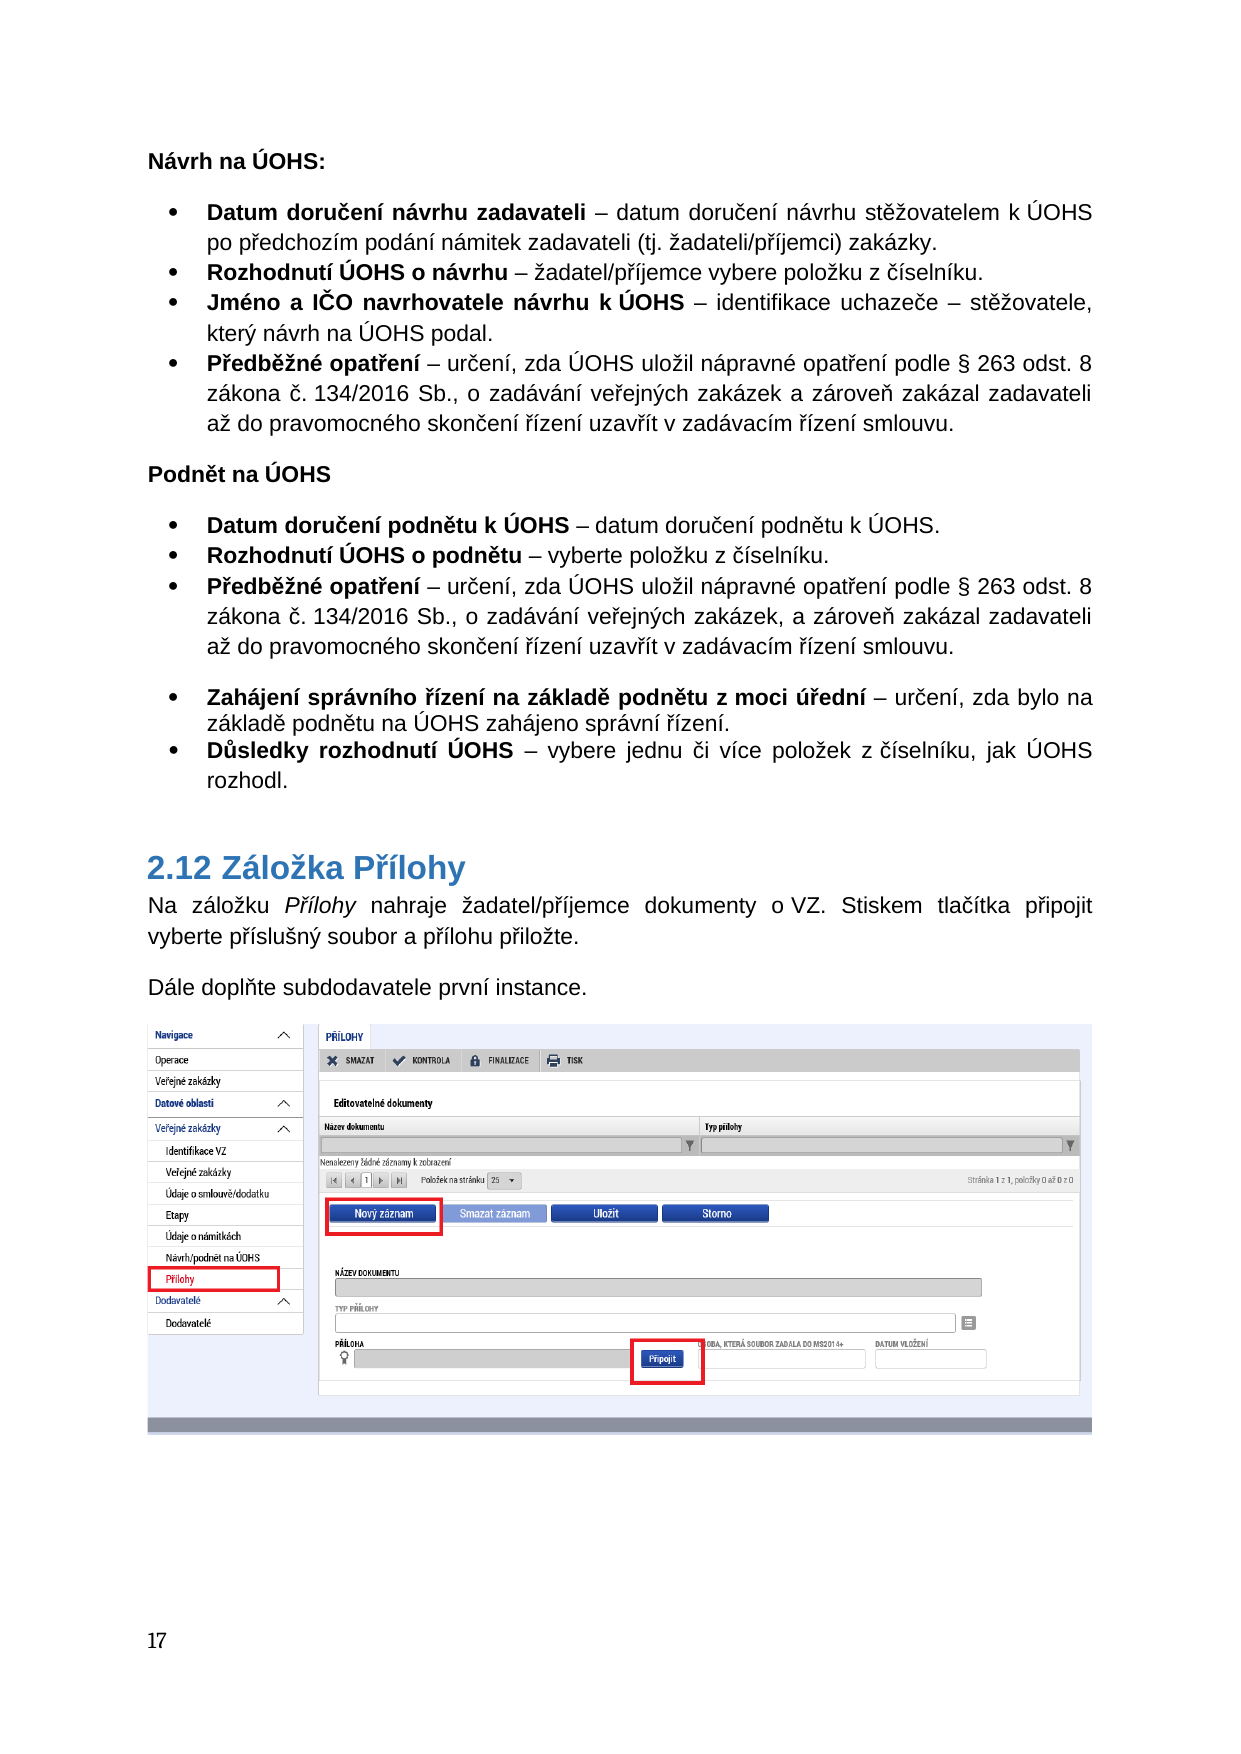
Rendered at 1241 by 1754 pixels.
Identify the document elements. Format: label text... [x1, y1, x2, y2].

text Na záložku Přílohy nahraje žadatel/příjemce dokumenty o VZ. Stiskem tlačítka připojit vyberte příslušný soubor a přílohu přiložte. [148, 892, 1093, 949]
list Rozhodnutí ÚOHS o podnětu – vyberte položku z číselníku. [169, 542, 1093, 569]
list Zahájení správního řízení na základě podnětu z moci úřední – určení, zda bylo na základě podnětu na ÚOHS zahájeno správní řízení. [169, 684, 1093, 737]
text Podnět na ÚOHS [148, 461, 1093, 487]
list Rozhodnutí ÚOHS o návrhu – žadatel/příjemce vybere položku z číselníku. [169, 259, 1093, 285]
list Předběžné opatření – určení, zda ÚOHS uložil nápravné opatření podle § 263 odst. 8 zákona č. 134/2016 Sb., o zadávání veřejných zakázek a zároveň zakázal zadavateli až do pravomocného skončení řízení uzavřít v zadávacím řízení smlouvu. [169, 350, 1093, 436]
list Předběžné opatření – určení, zda ÚOHS uložil nápravné opatření podle § 263 odst. 8 zákona č. 134/2016 Sb., o zadávání veřejných zakázek, a zároveň zakázal zadavateli až do pravomocného skončení řízení uzavřít v zadávacím řízení smlouvu. [169, 573, 1093, 659]
list Datum doručení podnětu k ÚOHS – datum doručení podnětu k ÚOHS. [169, 512, 1093, 538]
text Dále doplňte subdodavatele první instance. [148, 974, 1093, 1000]
list Datum doručení návrhu zadavateli – datum doručení návrhu stěžovatelem k ÚOHS po předchozím podání námitek zadavateli (tj. žadateli/příjemci) zakázky. [169, 199, 1093, 255]
list Důsledky rozhodnutí ÚOHS – vybere jednu či více položek z číselníku, jak ÚOHS rozhodl. [169, 737, 1093, 793]
subtitle Záložka Přílohy [147, 848, 1093, 887]
text Návrh na ÚOHS: [148, 148, 1093, 174]
picture [147, 1024, 1092, 1435]
list Jméno a IČO navrhovatele návrhu k ÚOHS – identifikace uchazeče – stěžovatele, který návrh na ÚOHS podal. [169, 289, 1093, 346]
